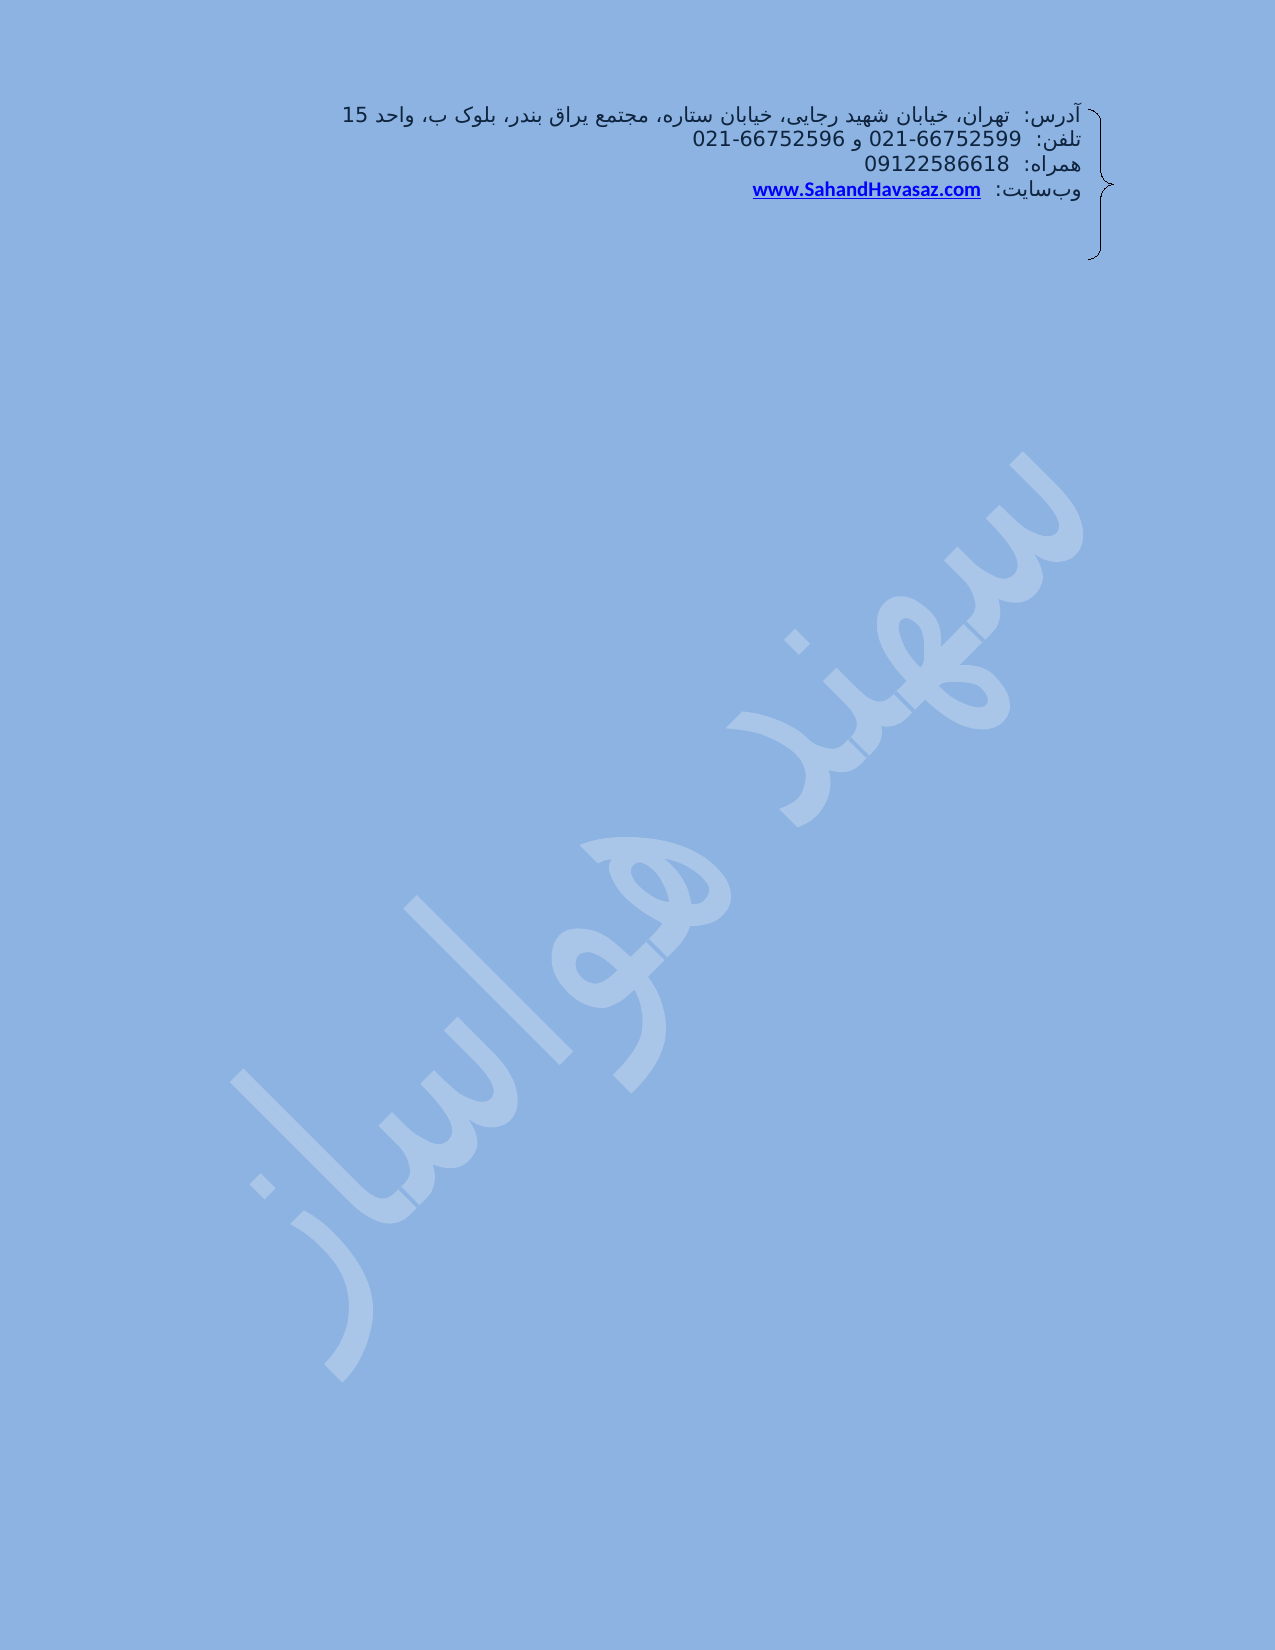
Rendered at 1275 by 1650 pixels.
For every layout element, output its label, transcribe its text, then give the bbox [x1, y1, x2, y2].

table_header [1093, 103, 1152, 259]
table_header آدرس: تهران، خیابان شهید رجایی، خیابان ستاره، مجتمع یراق بندر، بلوک ب، واحد 15 تلفن: 66752599-021 و 66752596-021 همراه: 09122586618 وب‌سایت: www.SahandHavasaz.com [163, 103, 1093, 259]
